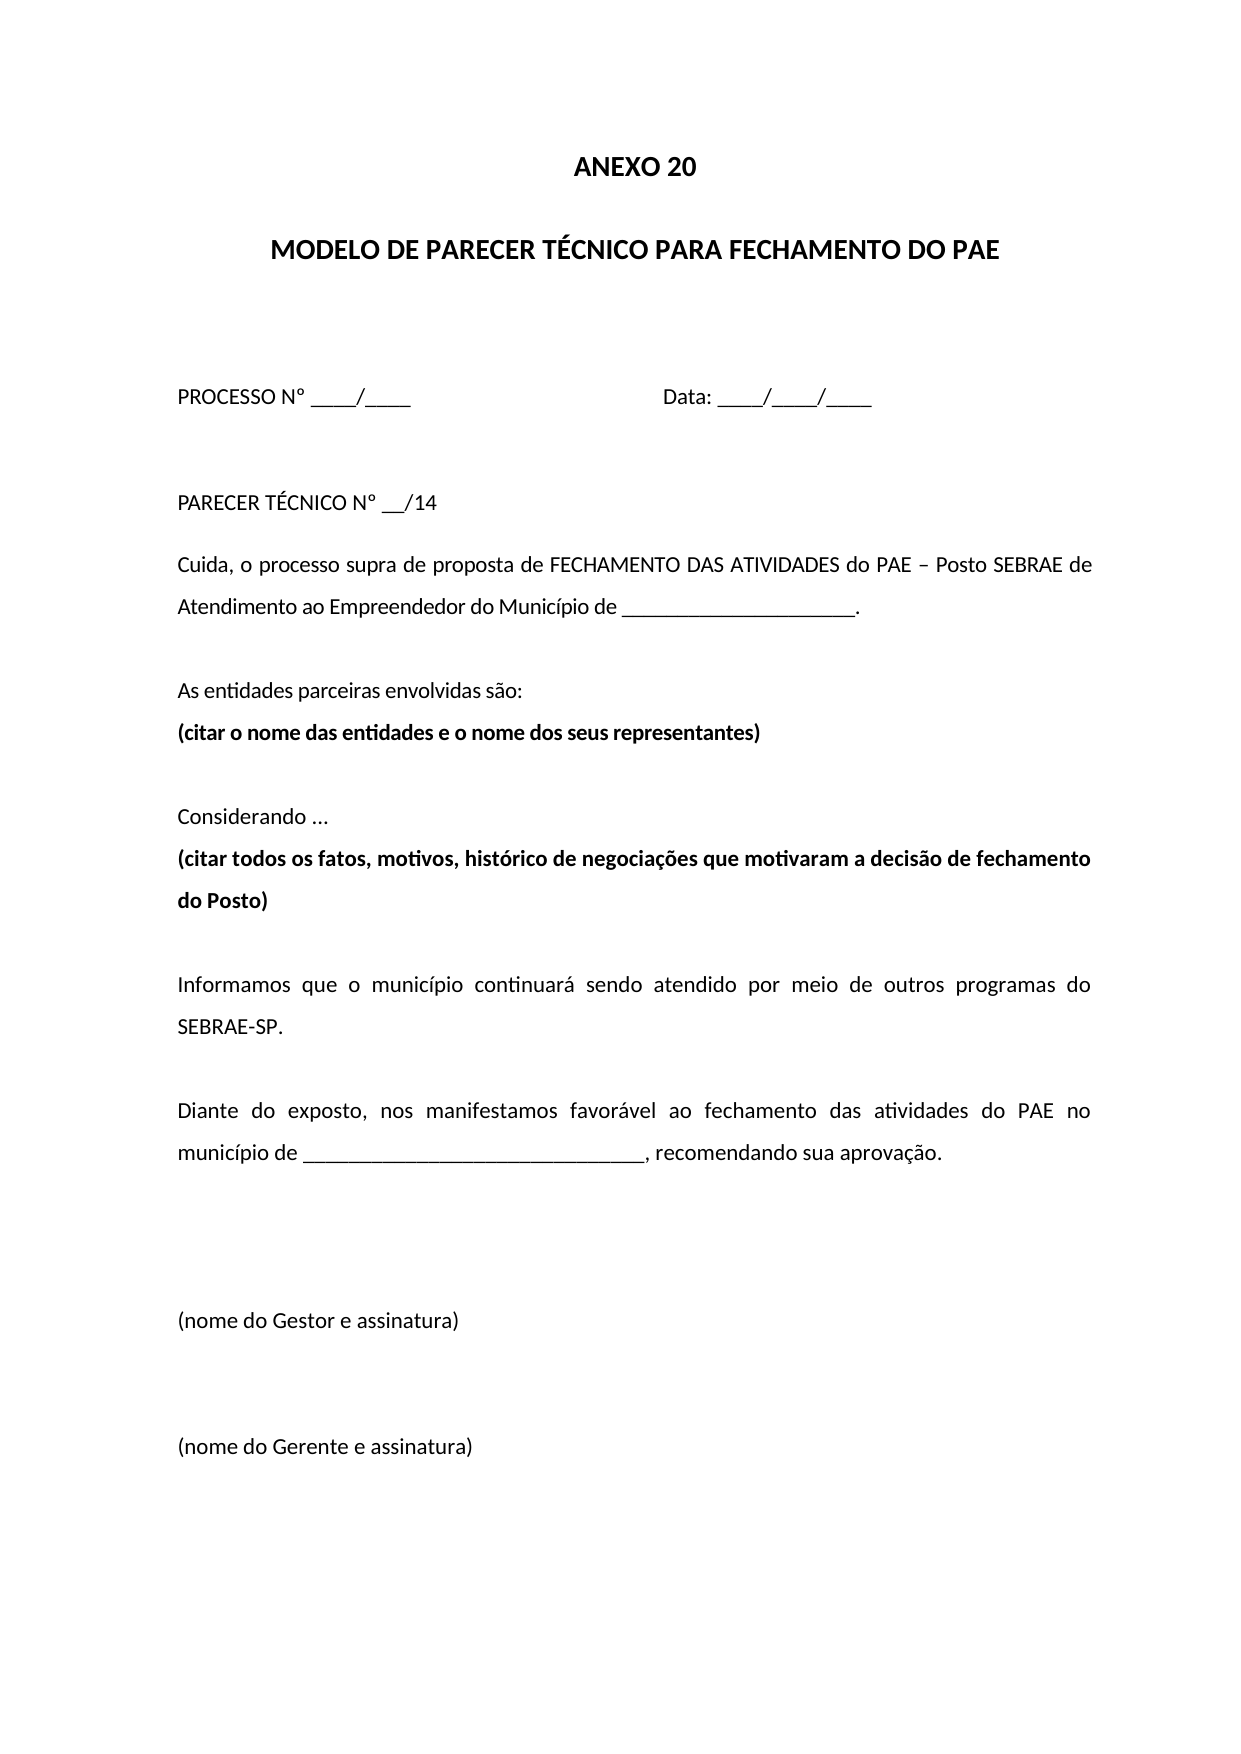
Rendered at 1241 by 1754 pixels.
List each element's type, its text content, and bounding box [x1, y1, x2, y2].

text (citar o nome das entidades e o nome dos seus representantes) [177, 718, 1093, 746]
text Considerando ... [177, 802, 1093, 830]
text PARECER TÉCNICO Nº __/14 [177, 488, 1093, 516]
subtitle ANEXO 20 [177, 148, 1093, 183]
text Diante do exposto, nos manifestamos favorável ao fechamento das atividades do PAE no município de ______________________________, recomendando sua aprovação. [177, 1096, 1093, 1166]
text Cuida, o processo supra de proposta de FECHAMENTO DAS ATIVIDADES do PAE – Posto SEBRAE de Atendimento ao Empreendedor do Município de _____________________. [177, 551, 1093, 621]
text Informamos que o município continuará sendo atendido por meio de outros programas do SEBRAE-SP. [177, 970, 1093, 1040]
text (nome do Gerente e assinatura) [177, 1432, 1093, 1460]
text (citar todos os fatos, motivos, histórico de negociações que motivaram a decisão de fechamento do Posto) [177, 844, 1093, 914]
subtitle MODELO DE PARECER TÉCNICO PARA FECHAMENTO DO PAE [177, 231, 1093, 267]
text (nome do Gestor e assinatura) [177, 1306, 1093, 1334]
text As entidades parceiras envolvidas são: [177, 676, 1093, 704]
text PROCESSO Nº ____/____ Data: ____/____/____ [177, 382, 1093, 410]
